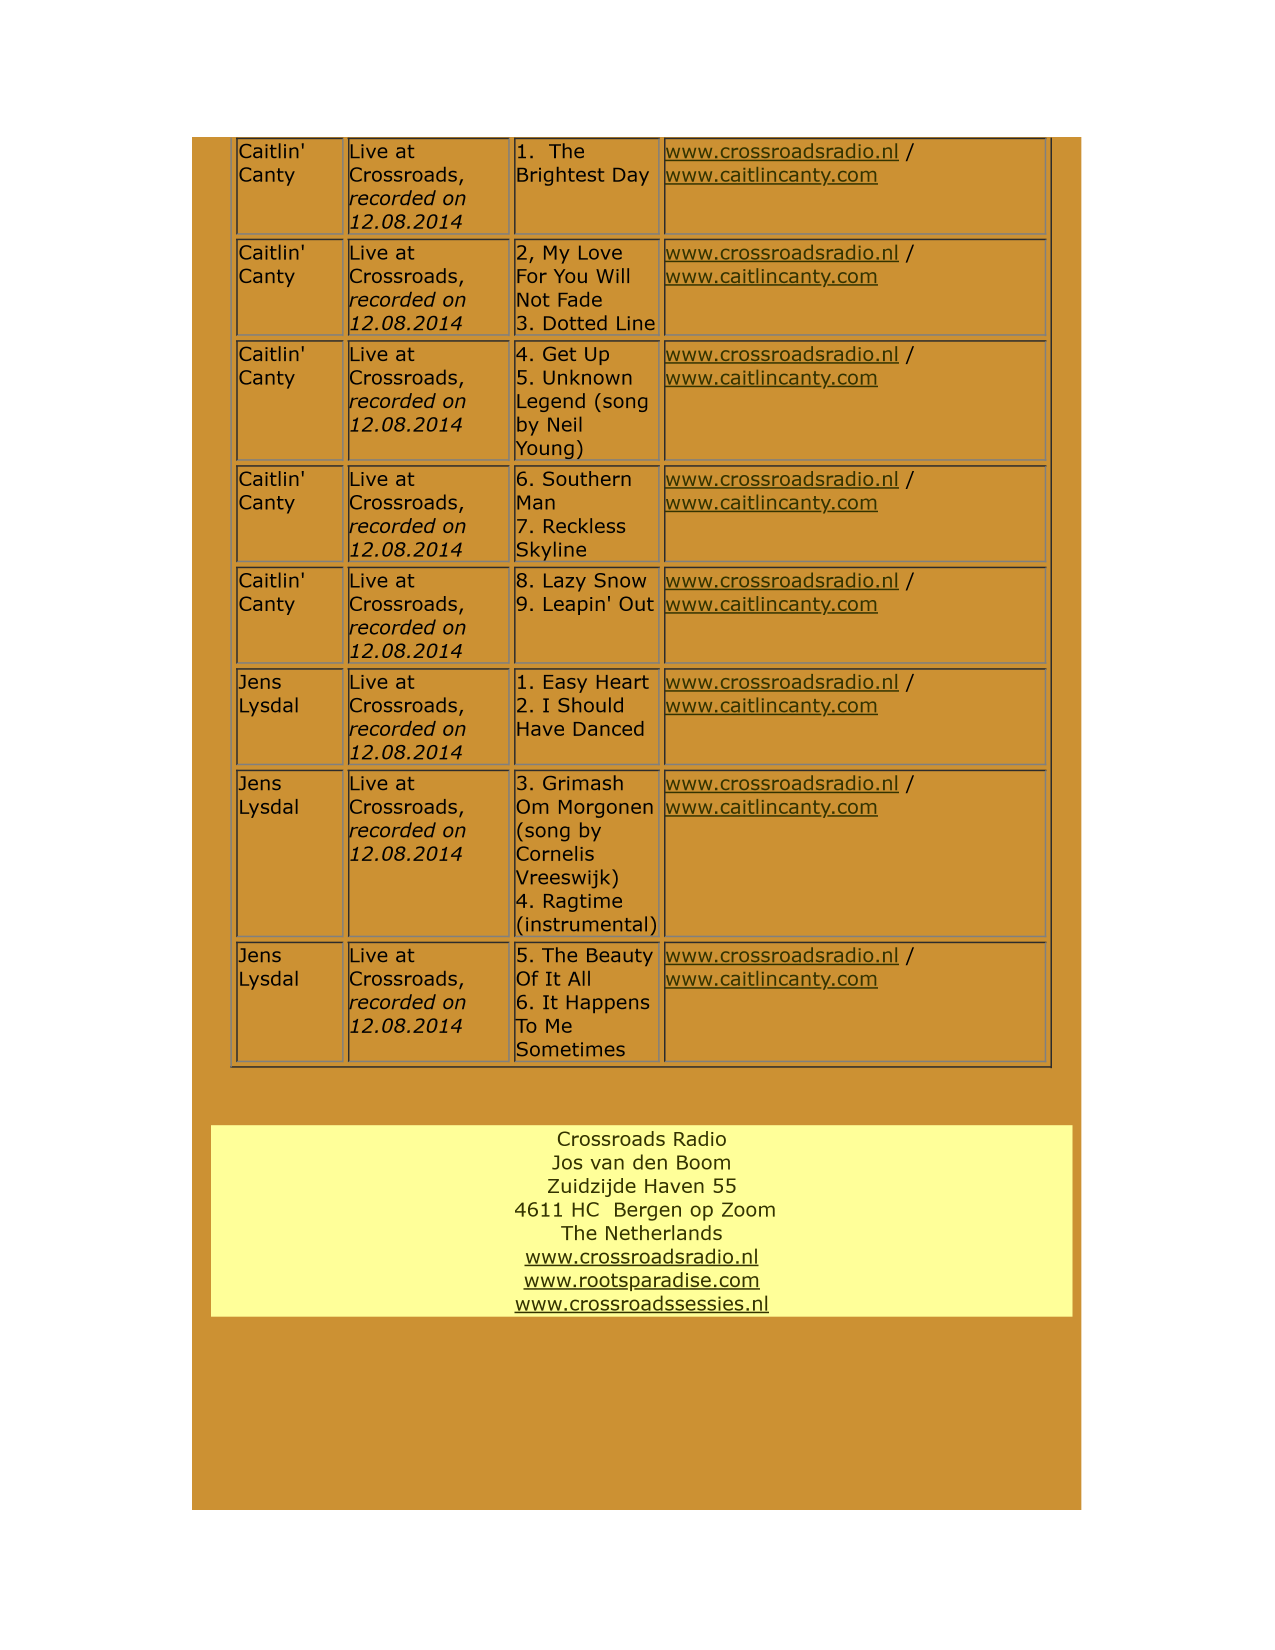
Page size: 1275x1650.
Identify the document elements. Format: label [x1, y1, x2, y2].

picture [191, 136, 1082, 1510]
